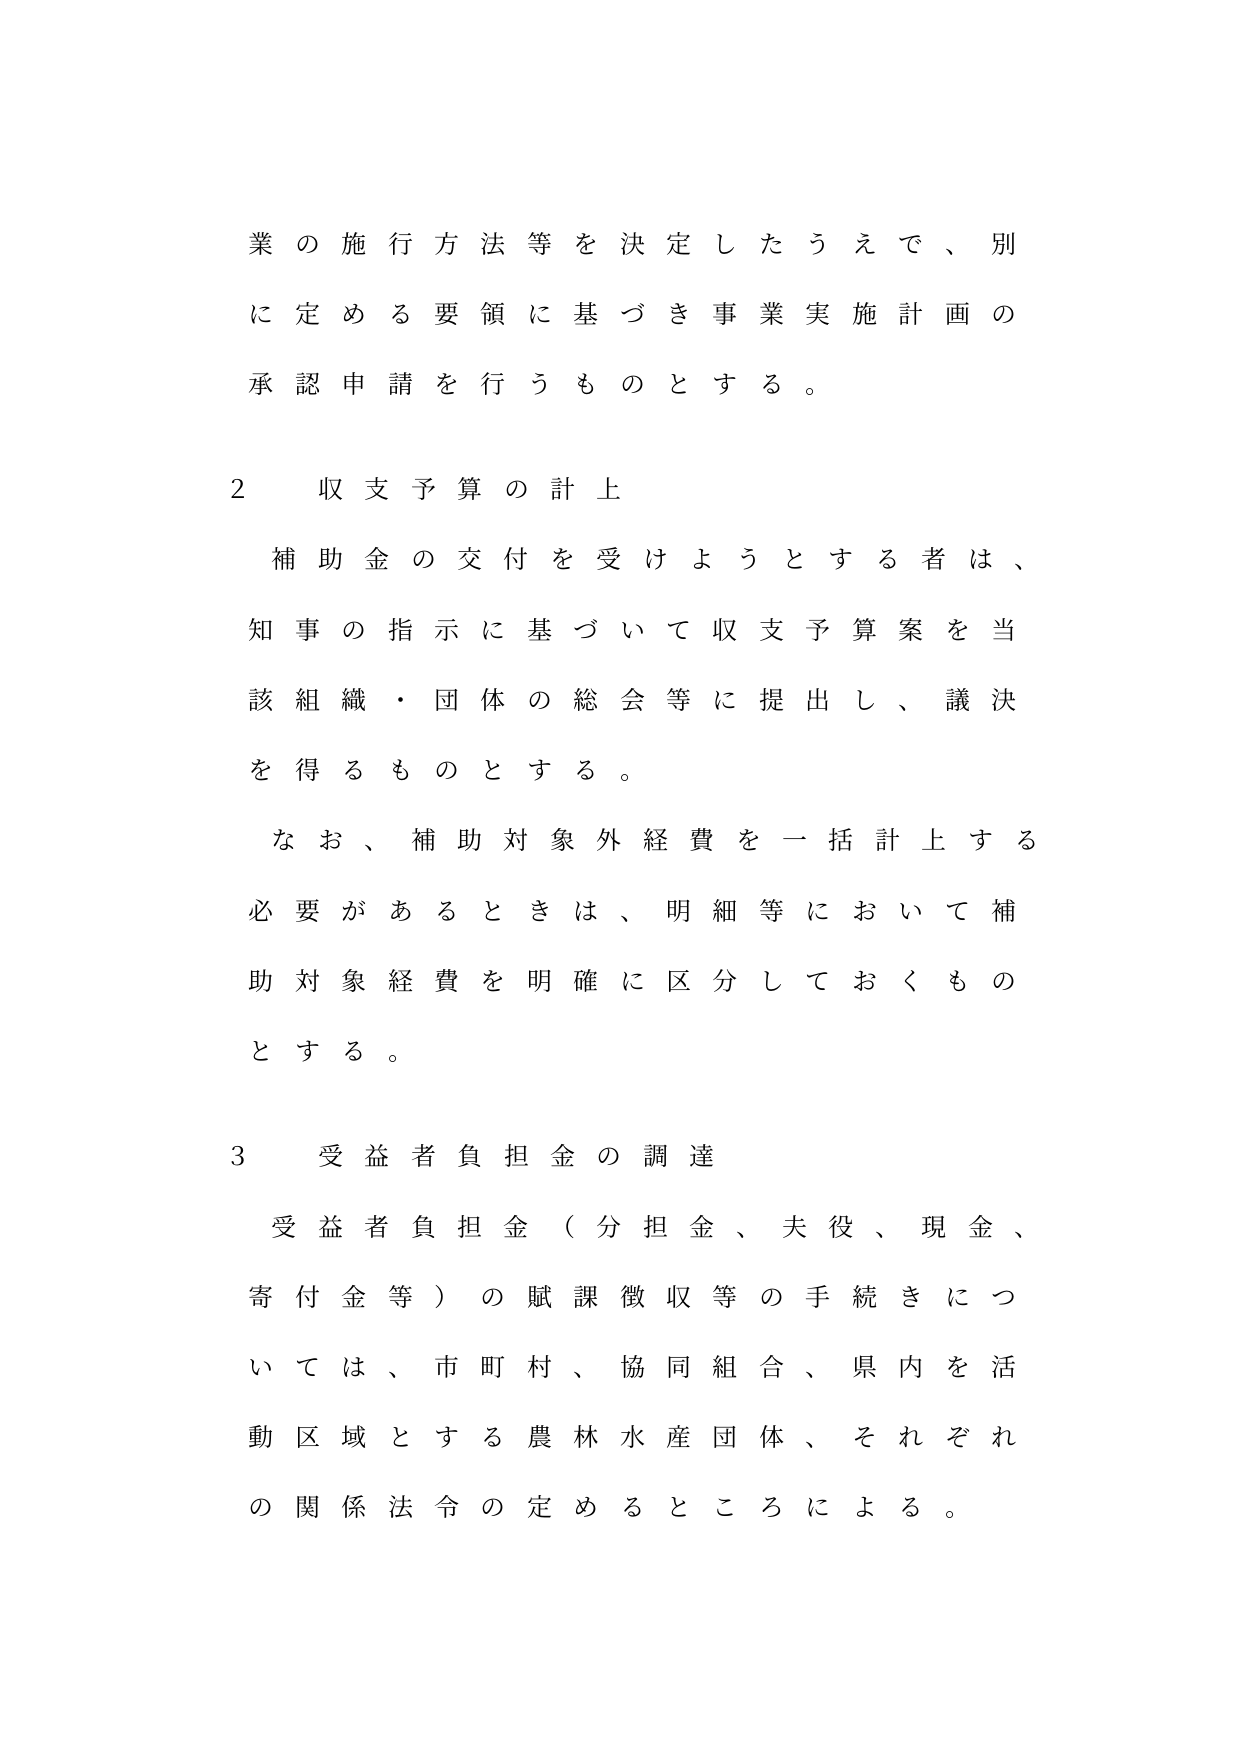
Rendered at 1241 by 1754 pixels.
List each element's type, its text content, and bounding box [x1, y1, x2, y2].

text なお、補助対象外経費を一括計上する必要があるときは、明細等において補助対象経費を明確に区分しておくものとする。 [225, 804, 1061, 1085]
text ２ 収支予算の計上 [179, 453, 1061, 523]
text ３ 受益者負担金の調達 [179, 1120, 1061, 1190]
text 受益者負担金（分担金、夫役、現金、寄付金等）の賦課徴収等の手続きについては、市町村、協同組合、県内を活動区域とする農林水産団体、それぞれの関係法令の定めるところによる。 [225, 1190, 1061, 1541]
text 補助金の交付を受けようとする者は、知事の指示に基づいて収支予算案を当該組織・団体の総会等に提出し、議決を得るものとする。 [225, 523, 1061, 804]
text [225, 207, 1061, 418]
